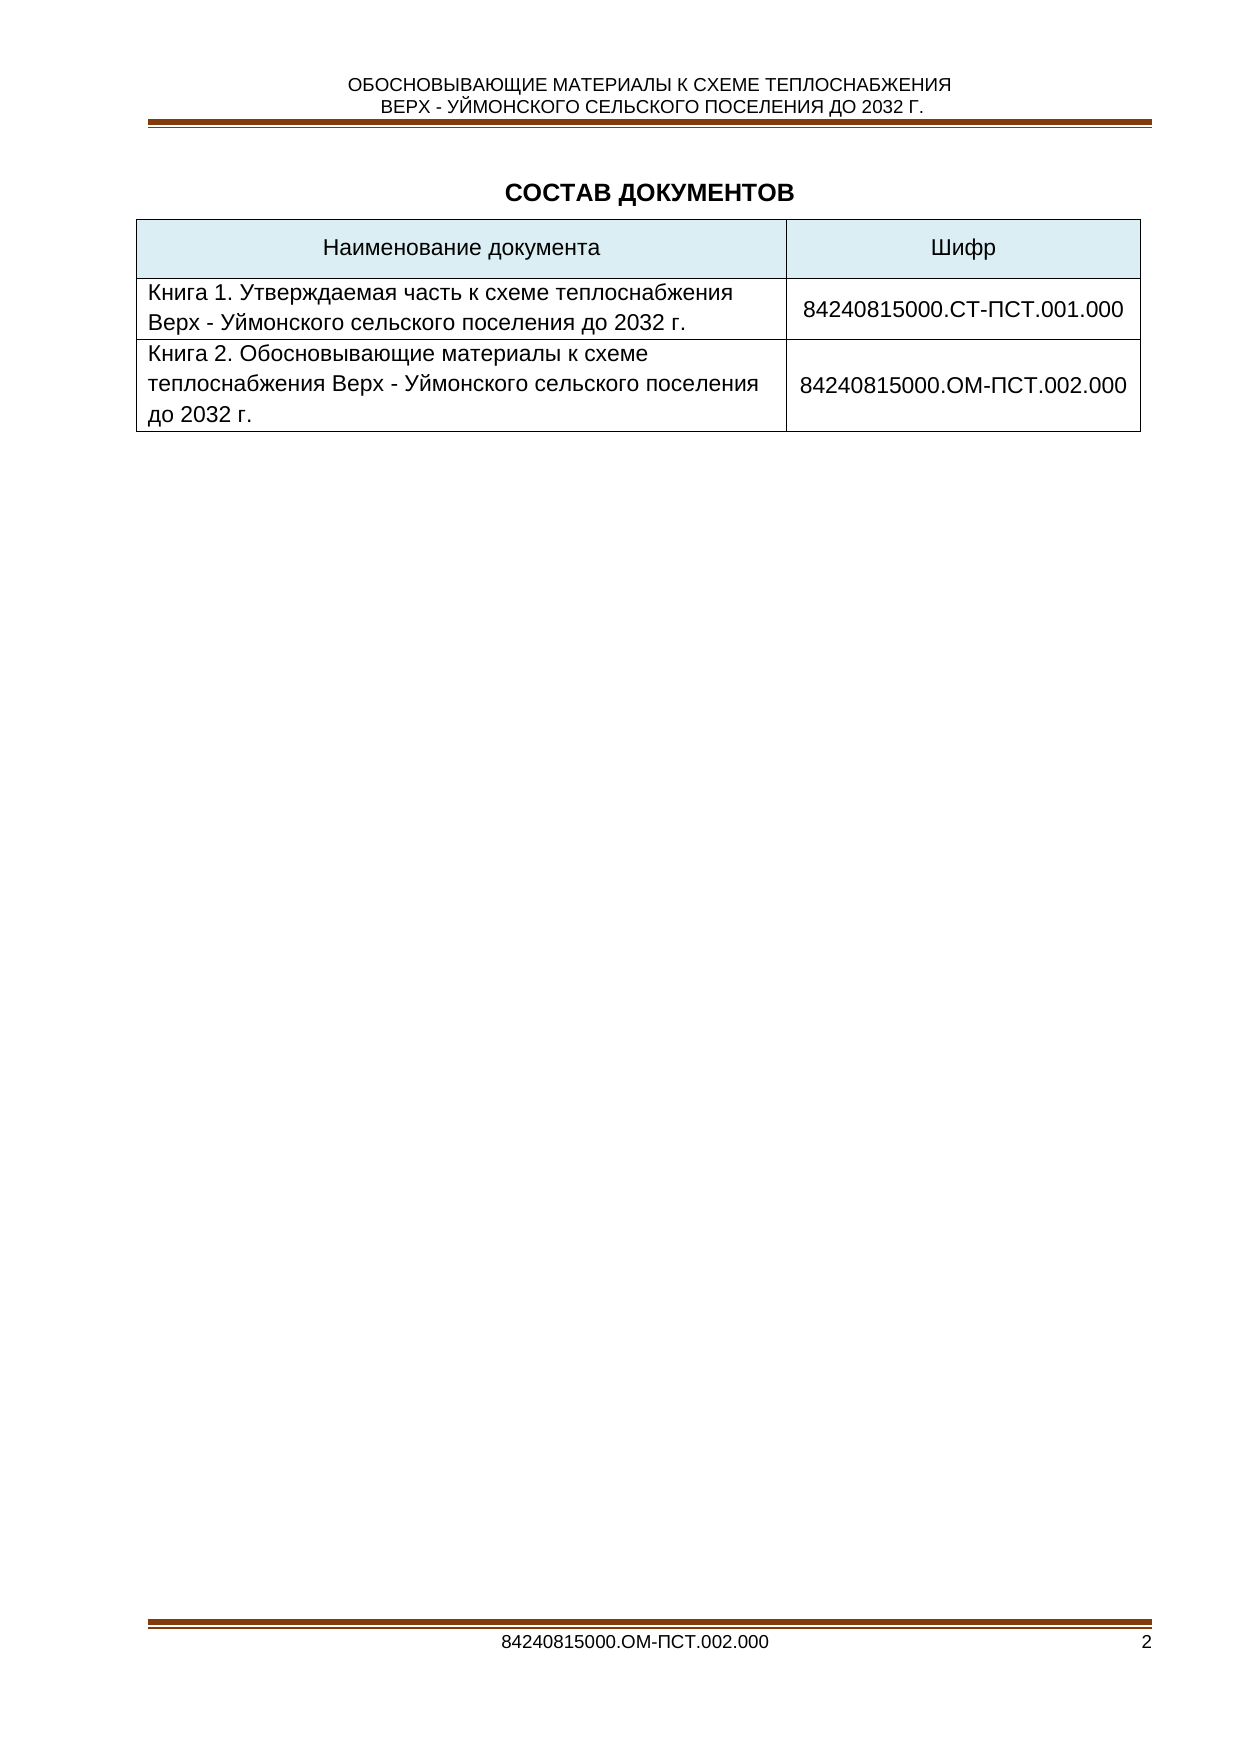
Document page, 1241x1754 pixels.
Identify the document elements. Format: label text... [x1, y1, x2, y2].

table_header Наименование документа [137, 220, 786, 278]
list Состав документов [148, 169, 1152, 206]
table_cell Книга 2. Обосновывающие материалы к схеме теплоснабжения Верх - Уймонского сельского поселения до 2032 г. [137, 340, 786, 431]
table_header Шифр [787, 220, 1140, 278]
table_cell Книга 1. Утверждаемая часть к схеме теплоснабжения Верх - Уймонского сельского поселения до 2032 г. [137, 279, 786, 339]
table_cell 84240815000.ОМ-ПСТ.002.000 [787, 340, 1140, 431]
table_cell 84240815000.СТ-ПСТ.001.000 [787, 279, 1140, 339]
